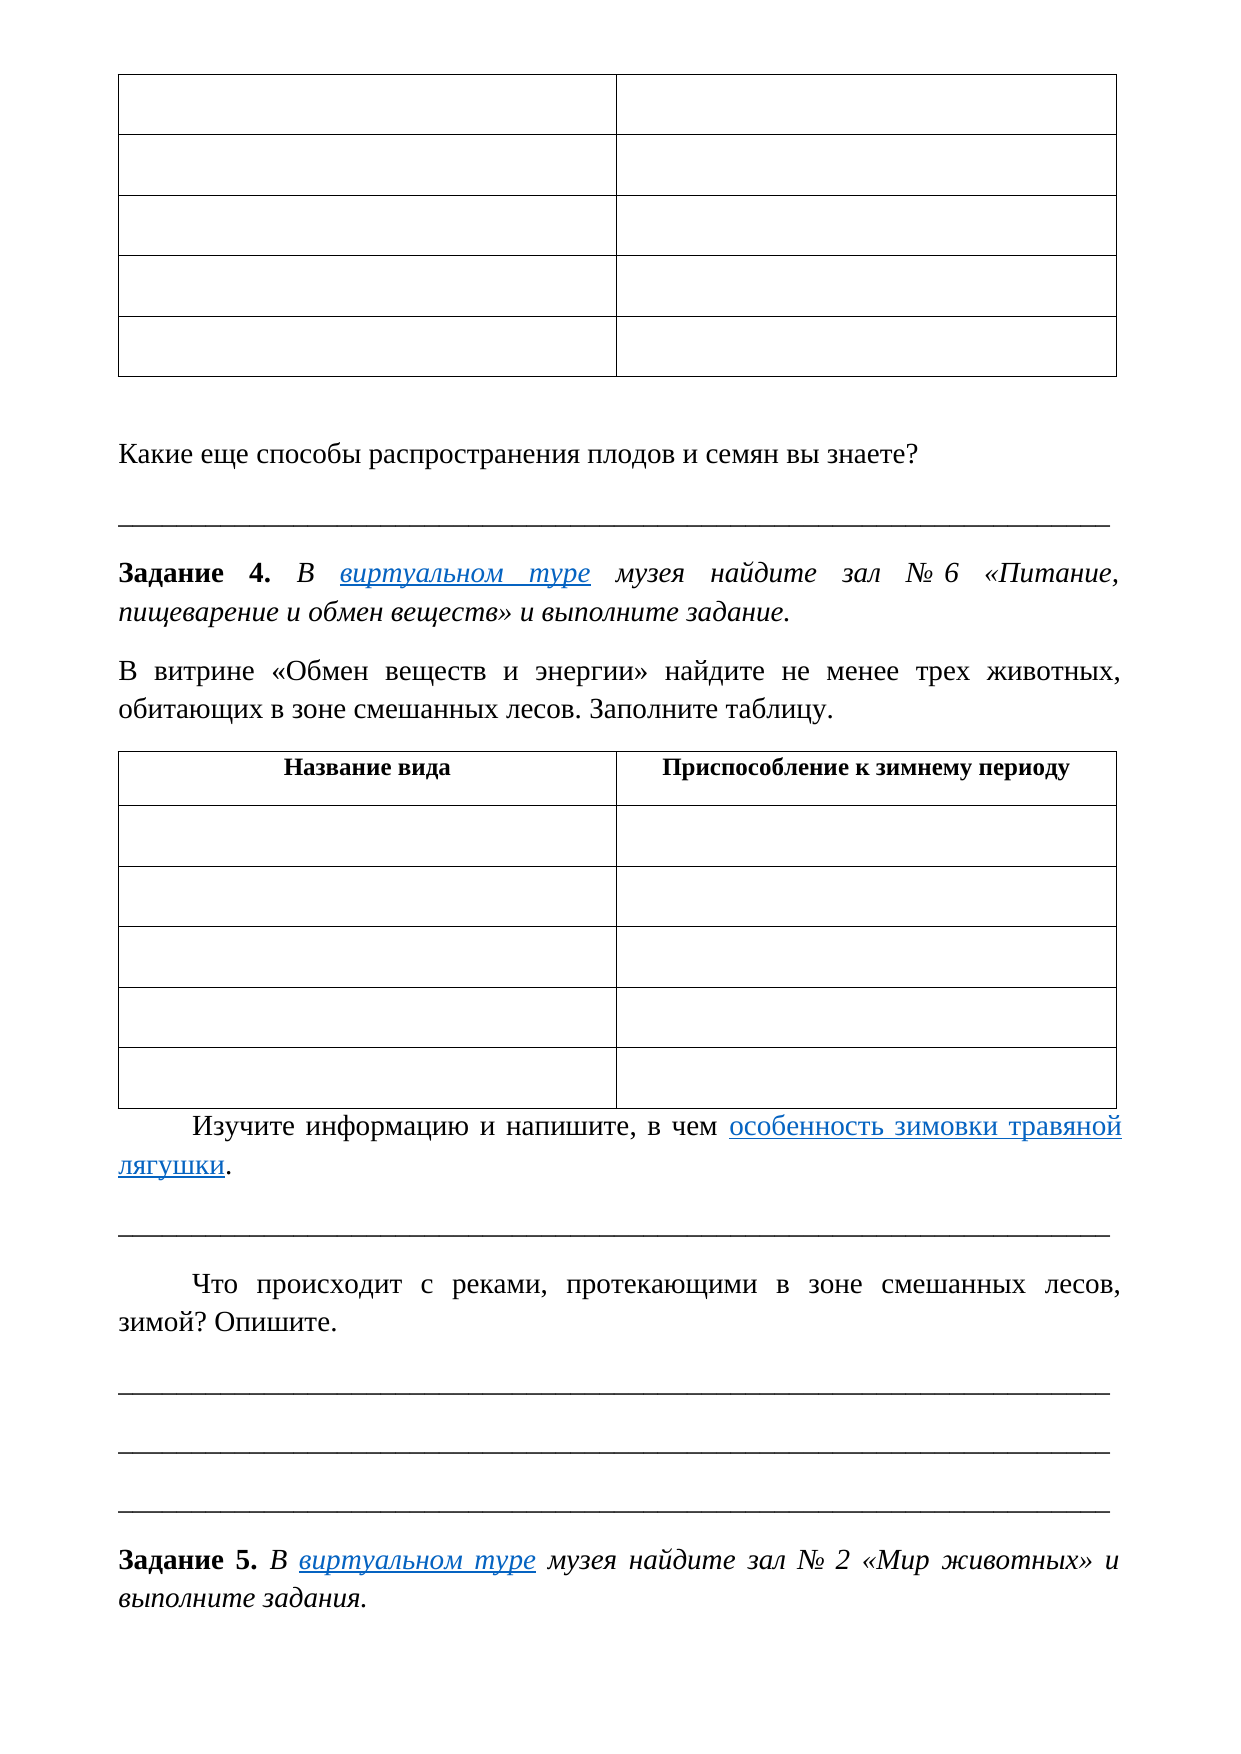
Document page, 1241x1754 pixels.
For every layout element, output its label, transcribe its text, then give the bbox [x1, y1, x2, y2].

table_cell [119, 317, 616, 376]
table_header Приспособление к зимнему периоду [617, 752, 1116, 805]
text ____________________________________________________________________ [118, 496, 1122, 529]
table_cell [617, 1048, 1116, 1107]
text ____________________________________________________________________ [118, 1482, 1122, 1516]
table_cell [119, 1048, 616, 1107]
table_header Название вида [119, 752, 616, 805]
table_cell [617, 988, 1116, 1047]
table_cell [617, 256, 1116, 316]
table_cell [617, 927, 1116, 987]
table_cell [617, 196, 1116, 255]
table_cell [617, 317, 1116, 376]
text ____________________________________________________________________ [118, 1206, 1122, 1240]
table_cell [119, 135, 616, 195]
text Изучите информацию и напишите, в чем особенность зимовки травяной лягушки. [118, 1108, 1122, 1181]
text В витрине «Обмен веществ и энергии» найдите не менее трех животных, обитающих в зоне смешанных лесов. Заполните таблицу. [118, 653, 1122, 725]
table_cell [617, 867, 1116, 926]
table_cell [119, 806, 616, 866]
table_cell [617, 75, 1116, 134]
table_cell [119, 75, 616, 134]
table_cell [119, 867, 616, 926]
text ____________________________________________________________________ [118, 1423, 1122, 1457]
table_cell [119, 256, 616, 316]
text ____________________________________________________________________ [118, 1364, 1122, 1397]
table_cell [119, 196, 616, 255]
text Задание 4. В виртуальном туре музея найдите зал № 6 «Питание, пищеварение и обмен веществ» и выполните задание. [118, 555, 1122, 627]
table_cell [119, 988, 616, 1047]
text Задание 5. В виртуальном туре музея найдите зал № 2 «Мир животных» и выполните задания. [118, 1542, 1122, 1614]
table_cell [119, 927, 616, 987]
text Что происходит с реками, протекающими в зоне смешанных лесов, зимой? Опишите. [118, 1266, 1122, 1338]
table_cell [617, 806, 1116, 866]
text Какие еще способы распространения плодов и семян вы знаете? [118, 436, 1122, 470]
table_cell [617, 135, 1116, 195]
